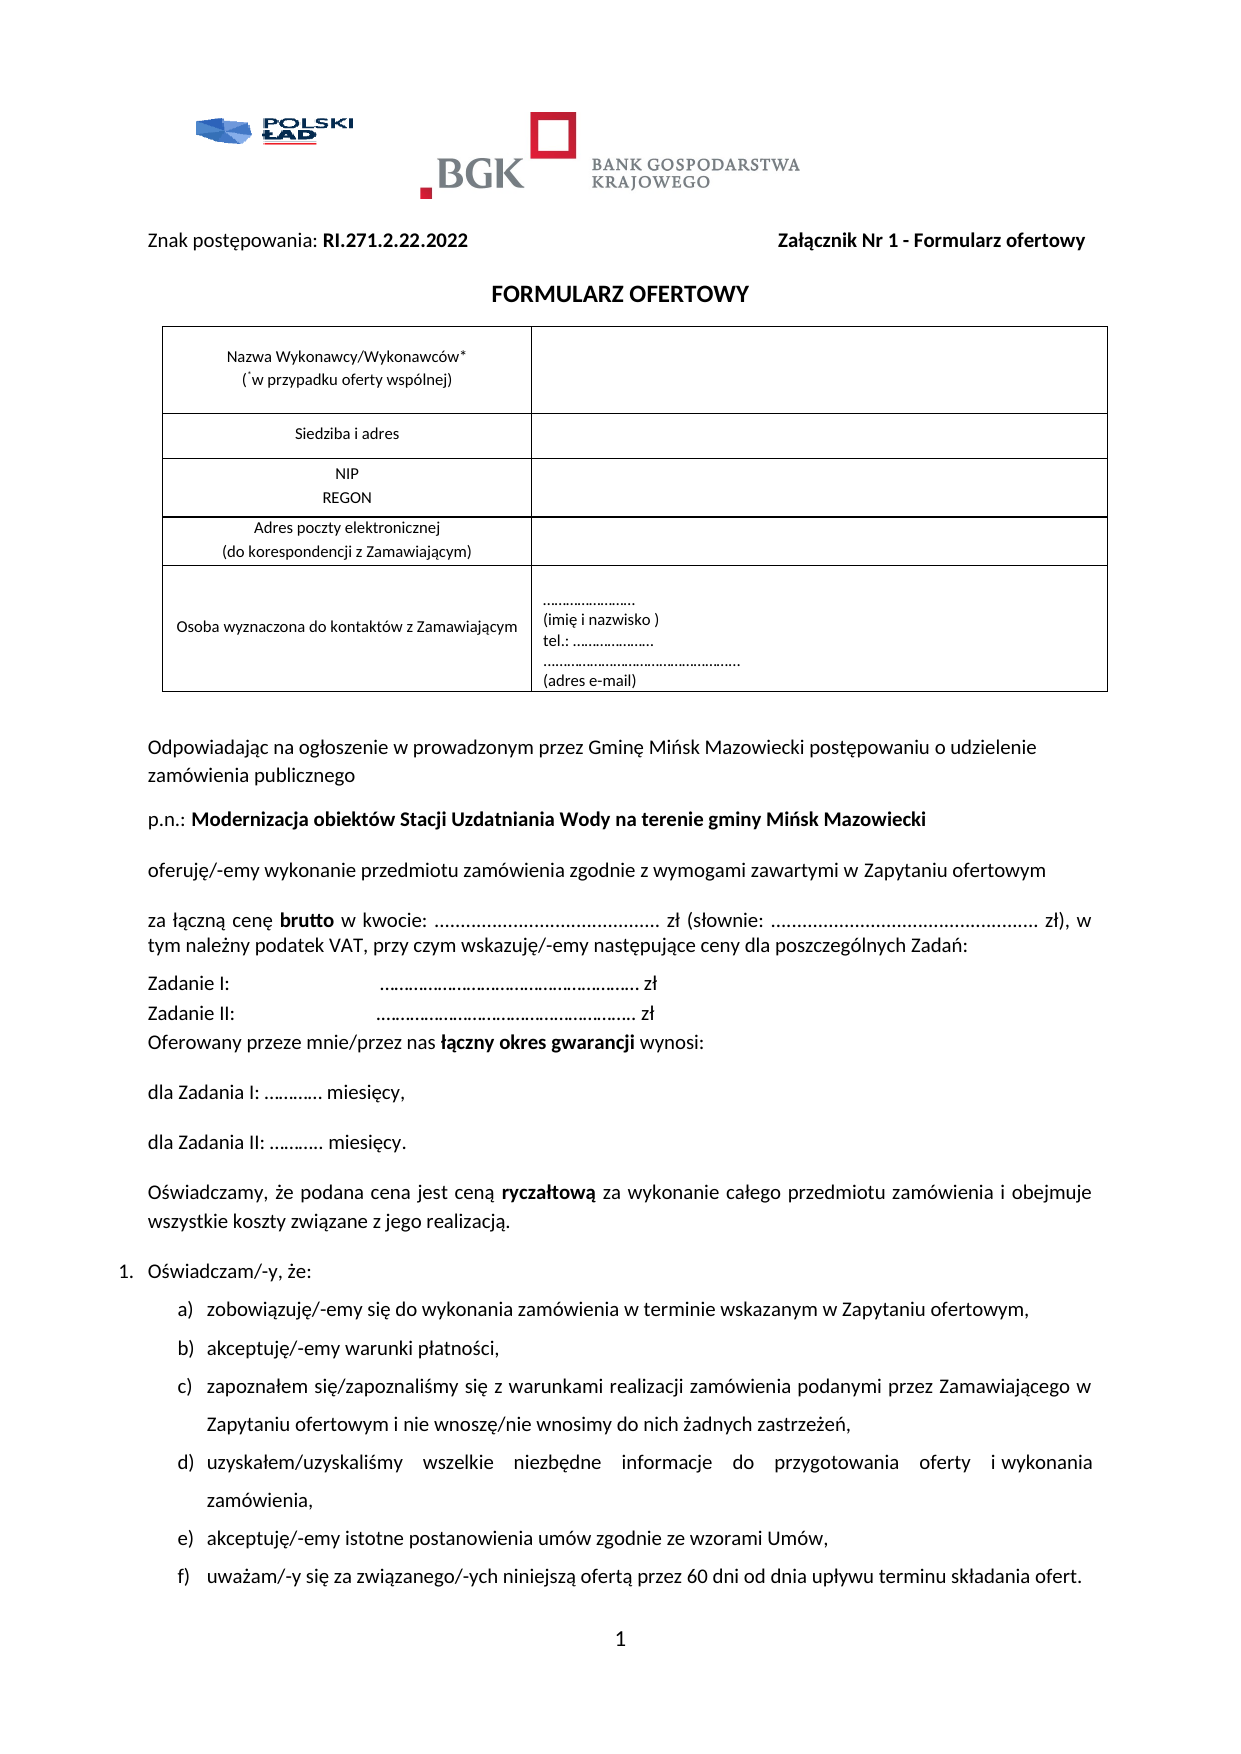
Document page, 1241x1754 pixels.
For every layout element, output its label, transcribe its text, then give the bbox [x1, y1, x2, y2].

text Oferowany przeze mnie/przez nas łączny okres gwarancji wynosi: [148, 1029, 1093, 1055]
list uważam/-y się za związanego/-ych niniejszą ofertą przez 60 dni od dnia upływu terminu składania ofert. [177, 1563, 1093, 1589]
table_cell [532, 414, 1107, 457]
text Odpowiadając na ogłoszenie w prowadzonym przez Gminę Mińsk Mazowiecki postępowaniu o udzielenie zamówienia publicznego [148, 734, 1093, 787]
table_cell Siedziba i adres [163, 414, 531, 457]
list Oświadczam/-y, że: [118, 1258, 1093, 1284]
table_cell …………………… (imię i nazwisko ) tel.: ………………… ...………………………………………... (adres e-mail) [532, 566, 1107, 691]
list akceptuję/-emy istotne postanowienia umów zgodnie ze wzorami Umów, [177, 1525, 1093, 1551]
table_cell Adres poczty elektronicznej (do korespondencji z Zamawiającym) [163, 518, 531, 565]
text oferuję/-emy wykonanie przedmiotu zamówienia zgodnie z wymogami zawartymi w Zapytaniu ofertowym [148, 857, 1093, 882]
table_cell NIP REGON [163, 459, 531, 516]
list uzyskałem/uzyskaliśmy wszelkie niezbędne informacje do przygotowania oferty i wykonania zamówienia, [177, 1449, 1093, 1513]
table_header Nazwa Wykonawcy/Wykonawców* (*w przypadku oferty wspólnej) [163, 327, 531, 412]
picture [420, 112, 800, 199]
text Zadanie II: .…………………………………………….. zł [148, 1000, 1093, 1025]
text za łączną cenę brutto w kwocie: ........................................... zł (słownie: ................................................... zł), w tym należny podatek VAT, przy czym wskazuję/-emy następujące ceny dla poszczególnych Zadań: [148, 907, 1093, 958]
text FORMULARZ OFERTOWY [148, 279, 1093, 309]
text Zadanie I: ……………………………………………… zł [148, 970, 1093, 996]
text p.n.: Modernizacja obiektów Stacji Uzdatniania Wody na terenie gminy Mińsk Mazowiecki [148, 806, 1093, 831]
table_cell Osoba wyznaczona do kontaktów z Zamawiającym [163, 566, 531, 691]
list zobowiązuję/-emy się do wykonania zamówienia w terminie wskazanym w Zapytaniu ofertowym, [177, 1297, 1093, 1322]
text dla Zadania II: ……….. miesięcy. [148, 1129, 1093, 1155]
text Znak postępowania: RI.271.2.22.2022 Załącznik Nr 1 - Formularz ofertowy [148, 227, 1093, 252]
table_header [532, 327, 1107, 412]
list akceptuję/-emy warunki płatności, [177, 1335, 1093, 1360]
table_cell [532, 518, 1107, 565]
text dla Zadania I: ………… miesięcy, [148, 1079, 1093, 1105]
list zapoznałem się/zapoznaliśmy się z warunkami realizacji zamówienia podanymi przez Zamawiającego w Zapytaniu ofertowym i nie wnoszę/nie wnosimy do nich żadnych zastrzeżeń, [177, 1373, 1093, 1436]
text Oświadczamy, że podana cena jest ceną ryczałtową za wykonanie całego przedmiotu zamówienia i obejmuje wszystkie koszty związane z jego realizacją. [148, 1179, 1093, 1234]
table_cell [532, 459, 1107, 516]
